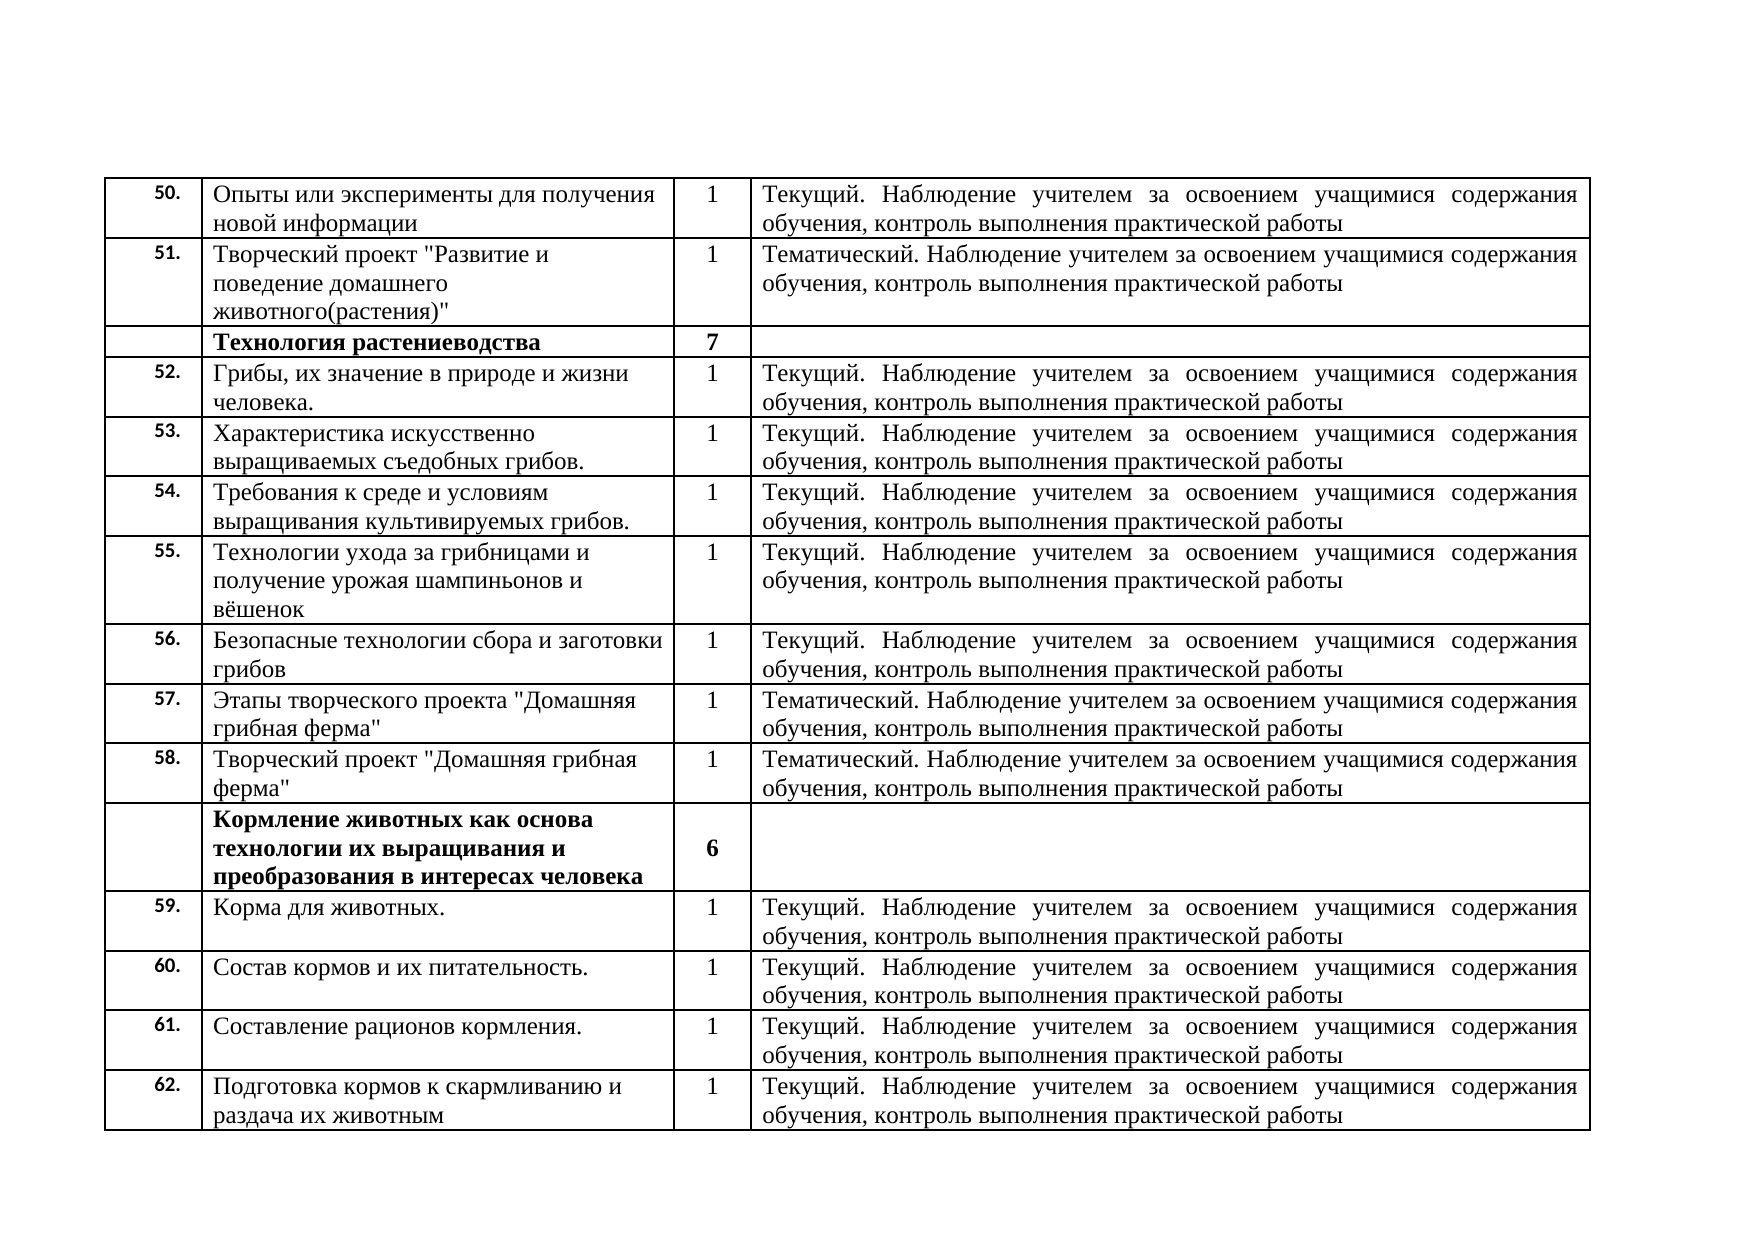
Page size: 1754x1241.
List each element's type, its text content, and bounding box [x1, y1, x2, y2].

table_cell Кормление животных как основа технологии их выращивания и преобразования в интересах человека [203, 804, 673, 890]
table_cell 6 [675, 804, 750, 890]
table_cell 7 [675, 327, 750, 356]
table_cell 1 [675, 477, 750, 535]
table_cell 1 [675, 418, 750, 475]
table_cell Требования к среде и условиям выращивания культивируемых грибов. [203, 477, 673, 535]
table_cell Опыты или эксперименты для получения новой информации [203, 179, 673, 237]
table_cell Этапы творческого проекта "Домашняя грибная ферма" [203, 685, 673, 742]
table_cell [106, 537, 201, 623]
table_cell 1 [675, 952, 750, 1009]
table_cell [106, 179, 201, 237]
table_cell Характеристика искусственно выращиваемых съедобных грибов. [203, 418, 673, 475]
table_cell [106, 625, 201, 683]
table_cell 1 [675, 358, 750, 416]
table_cell [106, 685, 201, 742]
table_cell Тематический. Наблюдение учителем за освоением учащимися содержания обучения, контроль выполнения практической работы [752, 685, 1589, 742]
table_cell Текущий. Наблюдение учителем за освоением учащимися содержания обучения, контроль выполнения практической работы [752, 892, 1589, 950]
table_cell 1 [675, 239, 750, 325]
table_cell [106, 892, 201, 950]
table_cell Подготовка кормов к скармливанию и раздача их животным [203, 1071, 673, 1128]
table_cell [106, 327, 201, 356]
table_cell Текущий. Наблюдение учителем за освоением учащимися содержания обучения, контроль выполнения практической работы [752, 477, 1589, 535]
table_cell 1 [675, 685, 750, 742]
table_cell Технологии ухода за грибницами и получение урожая шампиньонов и вёшенок [203, 537, 673, 623]
table_cell [106, 744, 201, 802]
table_cell Грибы, их значение в природе и жизни человека. [203, 358, 673, 416]
table_cell [752, 804, 1589, 890]
table_cell Текущий. Наблюдение учителем за освоением учащимися содержания обучения, контроль выполнения практической работы [752, 358, 1589, 416]
table_cell 1 [675, 625, 750, 683]
table_cell Безопасные технологии сбора и заготовки грибов [203, 625, 673, 683]
table_cell Текущий. Наблюдение учителем за освоением учащимися содержания обучения, контроль выполнения практической работы [752, 952, 1589, 1009]
table_cell Корма для животных. [203, 892, 673, 950]
table_cell 1 [675, 179, 750, 237]
table_cell Тематический. Наблюдение учителем за освоением учащимися содержания обучения, контроль выполнения практической работы [752, 744, 1589, 802]
table_cell 1 [675, 744, 750, 802]
table_cell Текущий. Наблюдение учителем за освоением учащимися содержания обучения, контроль выполнения практической работы [752, 1071, 1589, 1128]
table_cell Составление рационов кормления. [203, 1011, 673, 1069]
table_cell Творческий проект "Развитие и поведение домашнего животного(растения)" [203, 239, 673, 325]
table_cell [106, 1011, 201, 1069]
table_cell 1 [675, 1011, 750, 1069]
table_cell 1 [675, 892, 750, 950]
table_cell Текущий. Наблюдение учителем за освоением учащимися содержания обучения, контроль выполнения практической работы [752, 418, 1589, 475]
table_cell [752, 327, 1589, 356]
table_cell Творческий проект "Домашняя грибная ферма" [203, 744, 673, 802]
table_cell [106, 804, 201, 890]
table_cell Текущий. Наблюдение учителем за освоением учащимися содержания обучения, контроль выполнения практической работы [752, 1011, 1589, 1069]
table_cell [106, 239, 201, 325]
table_cell [106, 1071, 201, 1128]
table_cell Текущий. Наблюдение учителем за освоением учащимися содержания обучения, контроль выполнения практической работы [752, 537, 1589, 623]
table_cell Текущий. Наблюдение учителем за освоением учащимися содержания обучения, контроль выполнения практической работы [752, 625, 1589, 683]
table_cell Технология растениеводства [203, 327, 673, 356]
table_cell Тематический. Наблюдение учителем за освоением учащимися содержания обучения, контроль выполнения практической работы [752, 239, 1589, 325]
table_cell 1 [675, 537, 750, 623]
table_cell [106, 418, 201, 475]
table_cell Состав кормов и их питательность. [203, 952, 673, 1009]
table_cell [106, 477, 201, 535]
table_cell [106, 952, 201, 1009]
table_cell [752, 179, 1589, 237]
table_cell [106, 358, 201, 416]
table_cell 1 [675, 1071, 750, 1128]
